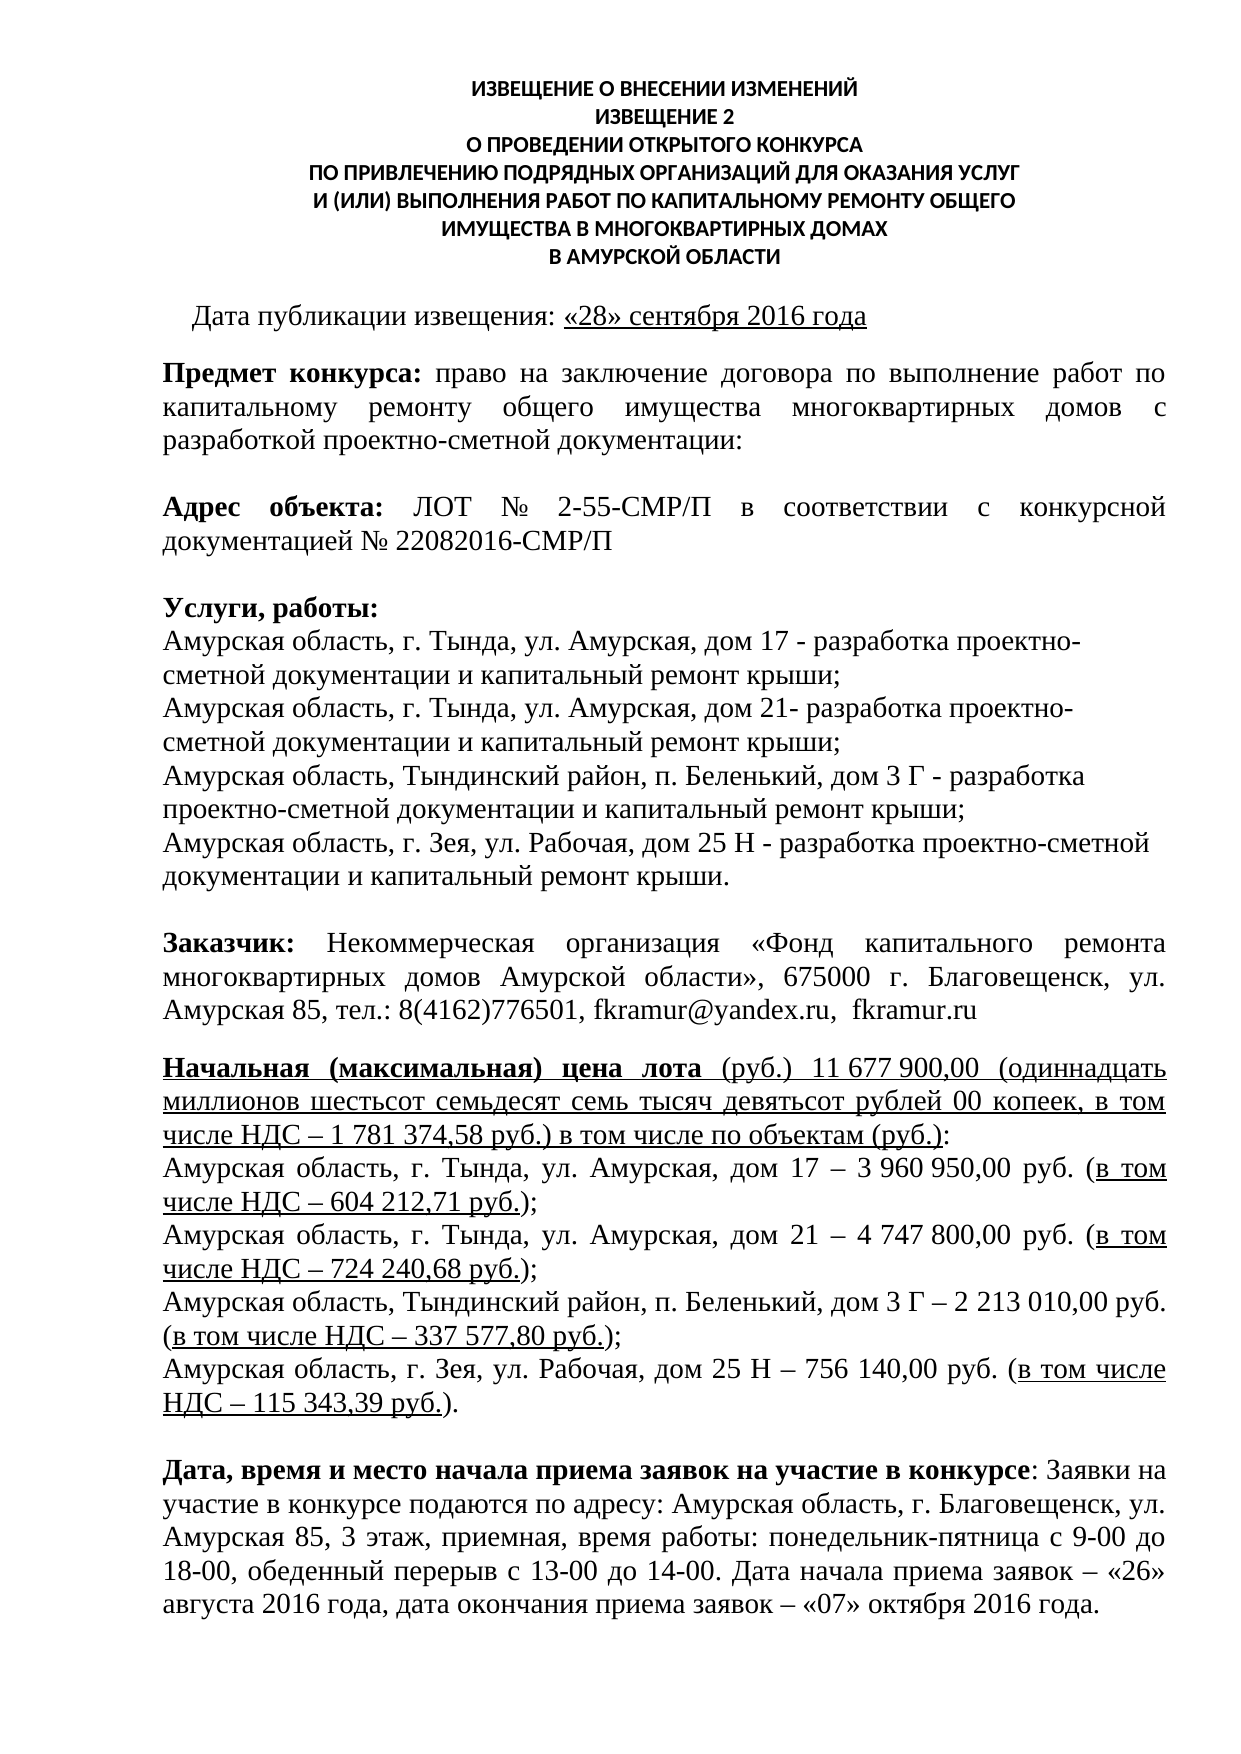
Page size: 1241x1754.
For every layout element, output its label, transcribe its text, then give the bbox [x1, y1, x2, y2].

text Амурская область, Тындинский район, п. Беленький, дом 3 Г – 2 213 010,00 руб. (в том числе НДС – 337 577,80 руб.); [162, 1284, 1167, 1352]
text Начальная (максимальная) цена лота (руб.) 11 677 900,00 (одиннадцать миллионов шестьсот семьдесят семь тысяч девятьсот рублей 00 копеек, в том числе НДС – 1 781 374,58 руб.) в том числе по объектам (руб.): [162, 1050, 1167, 1079]
text ИМУЩЕСТВА В МНОГОКВАРТИРНЫХ ДОМАХ [162, 214, 1167, 242]
text Амурская область, Тындинский район, п. Беленький, дом 3 Г - разработка проектно-сметной документации и капитальный ремонт крыши; [162, 758, 1167, 825]
text Заказчик: Некоммерческая организация «Фонд капитального ремонта многоквартирных домов Амурской области», 675000 г. Благовещенск, ул. Амурская 85, тел.: 8(4162)776501, fkramur@yandex.ru, fkramur.ru [162, 925, 1167, 1026]
text О ПРОВЕДЕНИИ ОТКРЫТОГО КОНКУРСА [162, 130, 1167, 158]
text Амурская область, г. Тында, ул. Амурская, дом 17 – 3 960 950,00 руб. (в том числе НДС – 604 212,71 руб.); [162, 1150, 1167, 1217]
text Амурская область, г. Зея, ул. Рабочая, дом 25 Н - разработка проектно-сметной документации и капитальный ремонт крыши. [162, 825, 1167, 892]
text ИЗВЕЩЕНИЕ 2 [162, 102, 1167, 130]
text Амурская область, г. Тында, ул. Амурская, дом 21 – 4 747 800,00 руб. (в том числе НДС – 724 240,68 руб.); [162, 1217, 1167, 1284]
text Адрес объекта: ЛОТ № 2-55-СМР/П в соответствии с конкурсной документацией № 22082016-СМР/П [162, 489, 1167, 556]
text Предмет конкурса: право на заключение договора по выполнение работ по капитальному ремонту общего имущества многоквартирных домов c разработкой проектно-сметной документации: [162, 355, 1167, 456]
text И (ИЛИ) ВЫПОЛНЕНИЯ РАБОТ ПО КАПИТАЛЬНОМУ РЕМОНТУ ОБЩЕГО [162, 186, 1167, 214]
text В АМУРСКОЙ ОБЛАСТИ [162, 242, 1167, 270]
text ИЗВЕЩЕНИЕ О ВНЕСЕНИИ ИЗМЕНЕНИЙ [162, 74, 1167, 102]
text Амурская область, г. Зея, ул. Рабочая, дом 25 Н – 756 140,00 руб. (в том числе НДС – 115 343,39 руб.). [162, 1352, 1167, 1419]
text Дата публикации извещения: «28» сентября 2016 года [162, 298, 1167, 332]
text Дата, время и место начала приема заявок на участие в конкурсе: Заявки на участие в конкурсе подаются по адресу: Амурская область, г. Благовещенск, ул. Амурская 85, 3 этаж, приемная, время работы: понедельник-пятница с 9-00 до 18-00, обеденный перерыв с 13-00 до 14-00. Дата начала приема заявок – «26» августа 2016 года, дата окончания приема заявок – «07» октября 2016 года. [162, 1452, 1167, 1620]
text Услуги, работы: [162, 590, 1167, 623]
text Амурская область, г. Тында, ул. Амурская, дом 17 - разработка проектно-сметной документации и капитальный ремонт крыши; [162, 623, 1167, 691]
text Начальная (максимальная) цена лота (руб.) 11 677 900,00 (одиннадцать миллионов шестьсот семьдесят семь тысяч девятьсот рублей 00 копеек, в том числе НДС – 1 781 374,58 руб.) в том числе по объектам (руб.): [162, 1080, 1167, 1150]
text Амурская область, г. Тында, ул. Амурская, дом 21- разработка проектно-сметной документации и капитальный ремонт крыши; [162, 691, 1167, 758]
text ПО ПРИВЛЕЧЕНИЮ ПОДРЯДНЫХ ОРГАНИЗАЦИЙ ДЛЯ ОКАЗАНИЯ УСЛУГ [162, 158, 1167, 186]
